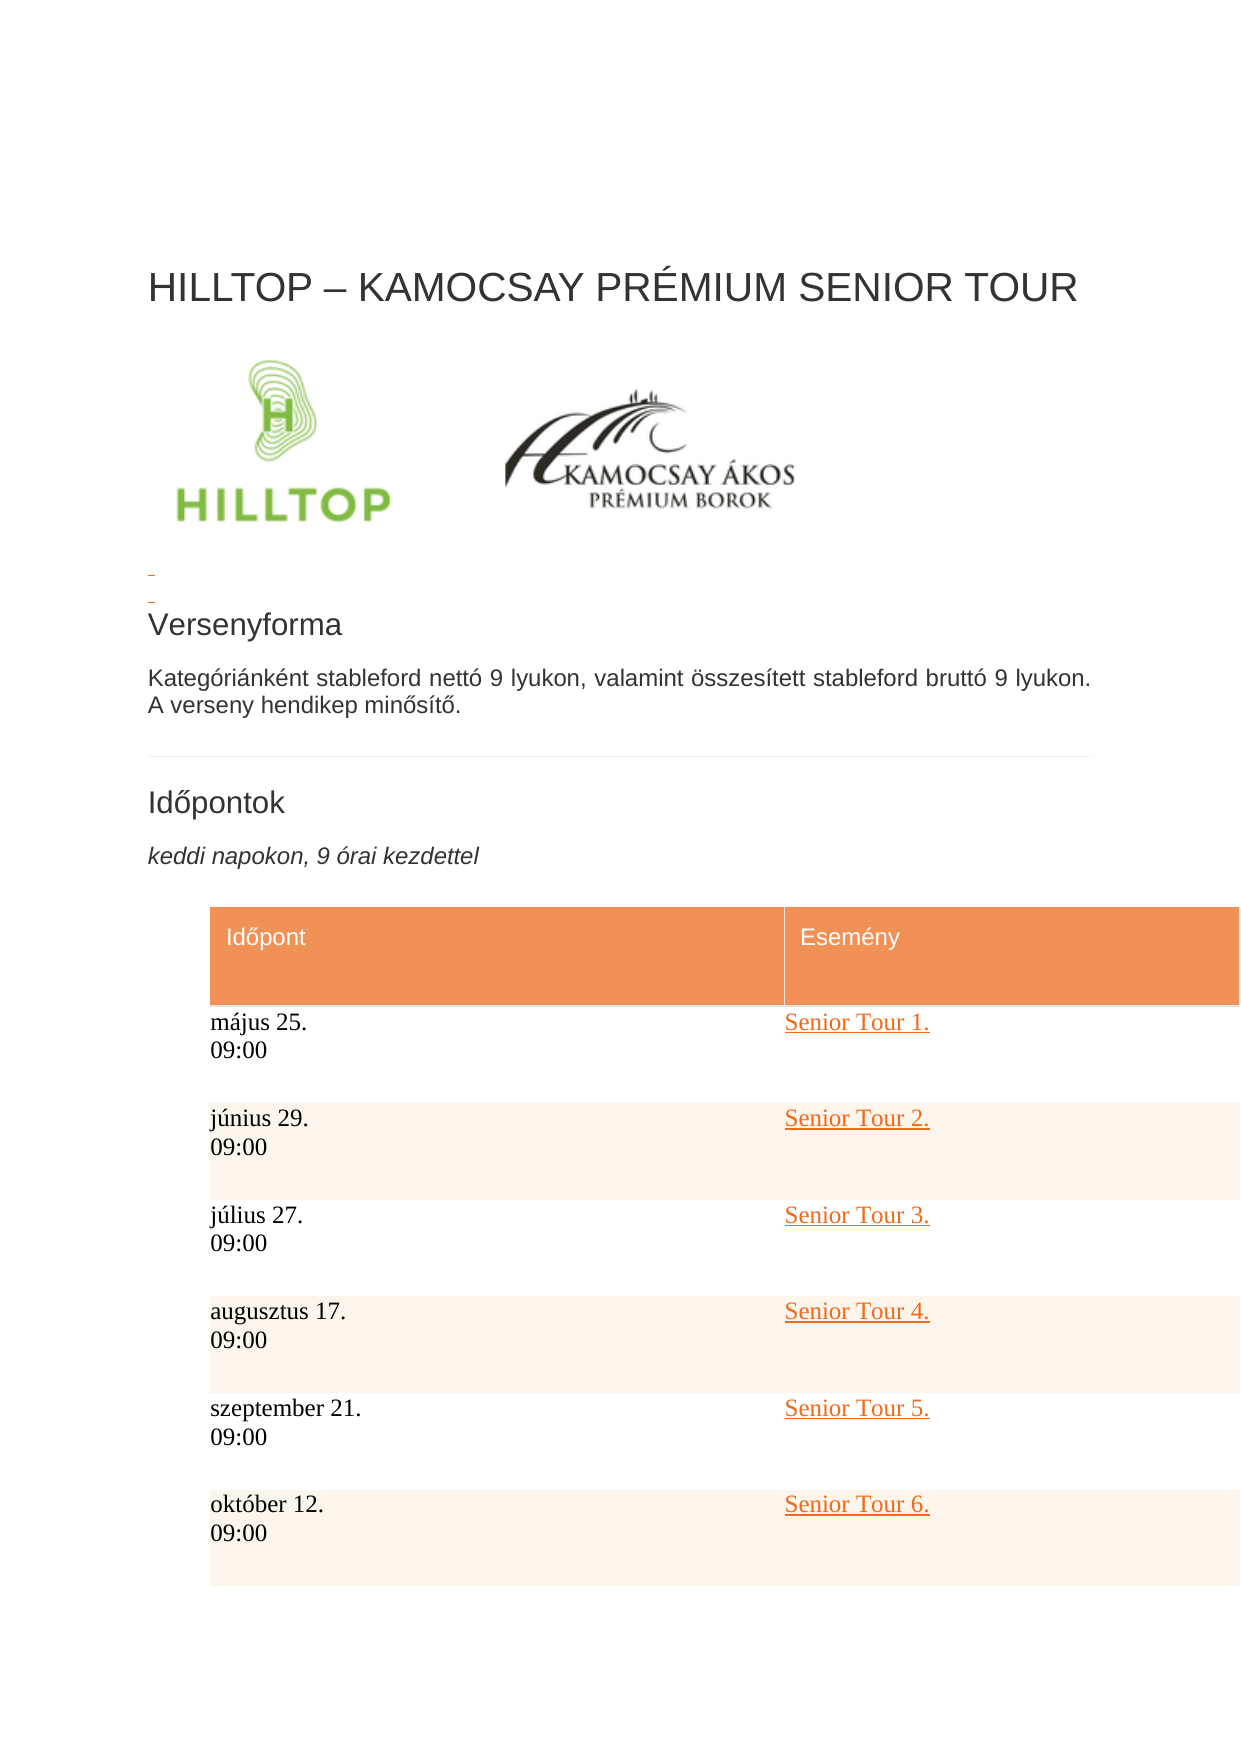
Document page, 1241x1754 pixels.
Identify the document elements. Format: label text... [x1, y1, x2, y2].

table_cell augusztus 17. 09:00 [210, 1296, 784, 1393]
table_cell Senior Tour 1. [784, 1007, 1240, 1103]
table_cell október 12. 09:00 [210, 1490, 784, 1586]
text Időpontok [148, 784, 1093, 820]
text keddi napokon, 9 órai kezdettel [148, 842, 1093, 870]
table_cell június 29. 09:00 [210, 1103, 784, 1200]
text Kategóriánként stableford nettó 9 lyukon, valamint összesített stableford bruttó 9 lyukon. A verseny hendikep minősítő. [148, 663, 1093, 719]
text Versenyforma [148, 606, 1093, 642]
table_cell július 27. 09:00 [210, 1200, 784, 1296]
table_cell Senior Tour 3. [784, 1200, 1240, 1296]
text HILLTOP – KAMOCSAY PRÉMIUM SENIOR TOUR [148, 263, 1093, 310]
table_header Időpont [210, 907, 784, 1005]
table_header Esemény [785, 907, 1239, 1005]
table_cell Senior Tour 4. [784, 1296, 1240, 1393]
table_cell Senior Tour 6. [784, 1490, 1240, 1586]
table_cell szeptember 21. 09:00 [210, 1393, 784, 1489]
table_cell Senior Tour 2. [784, 1103, 1240, 1200]
table_cell május 25. 09:00 [210, 1007, 784, 1103]
table_cell Senior Tour 5. [784, 1393, 1240, 1489]
picture [147, 331, 825, 551]
